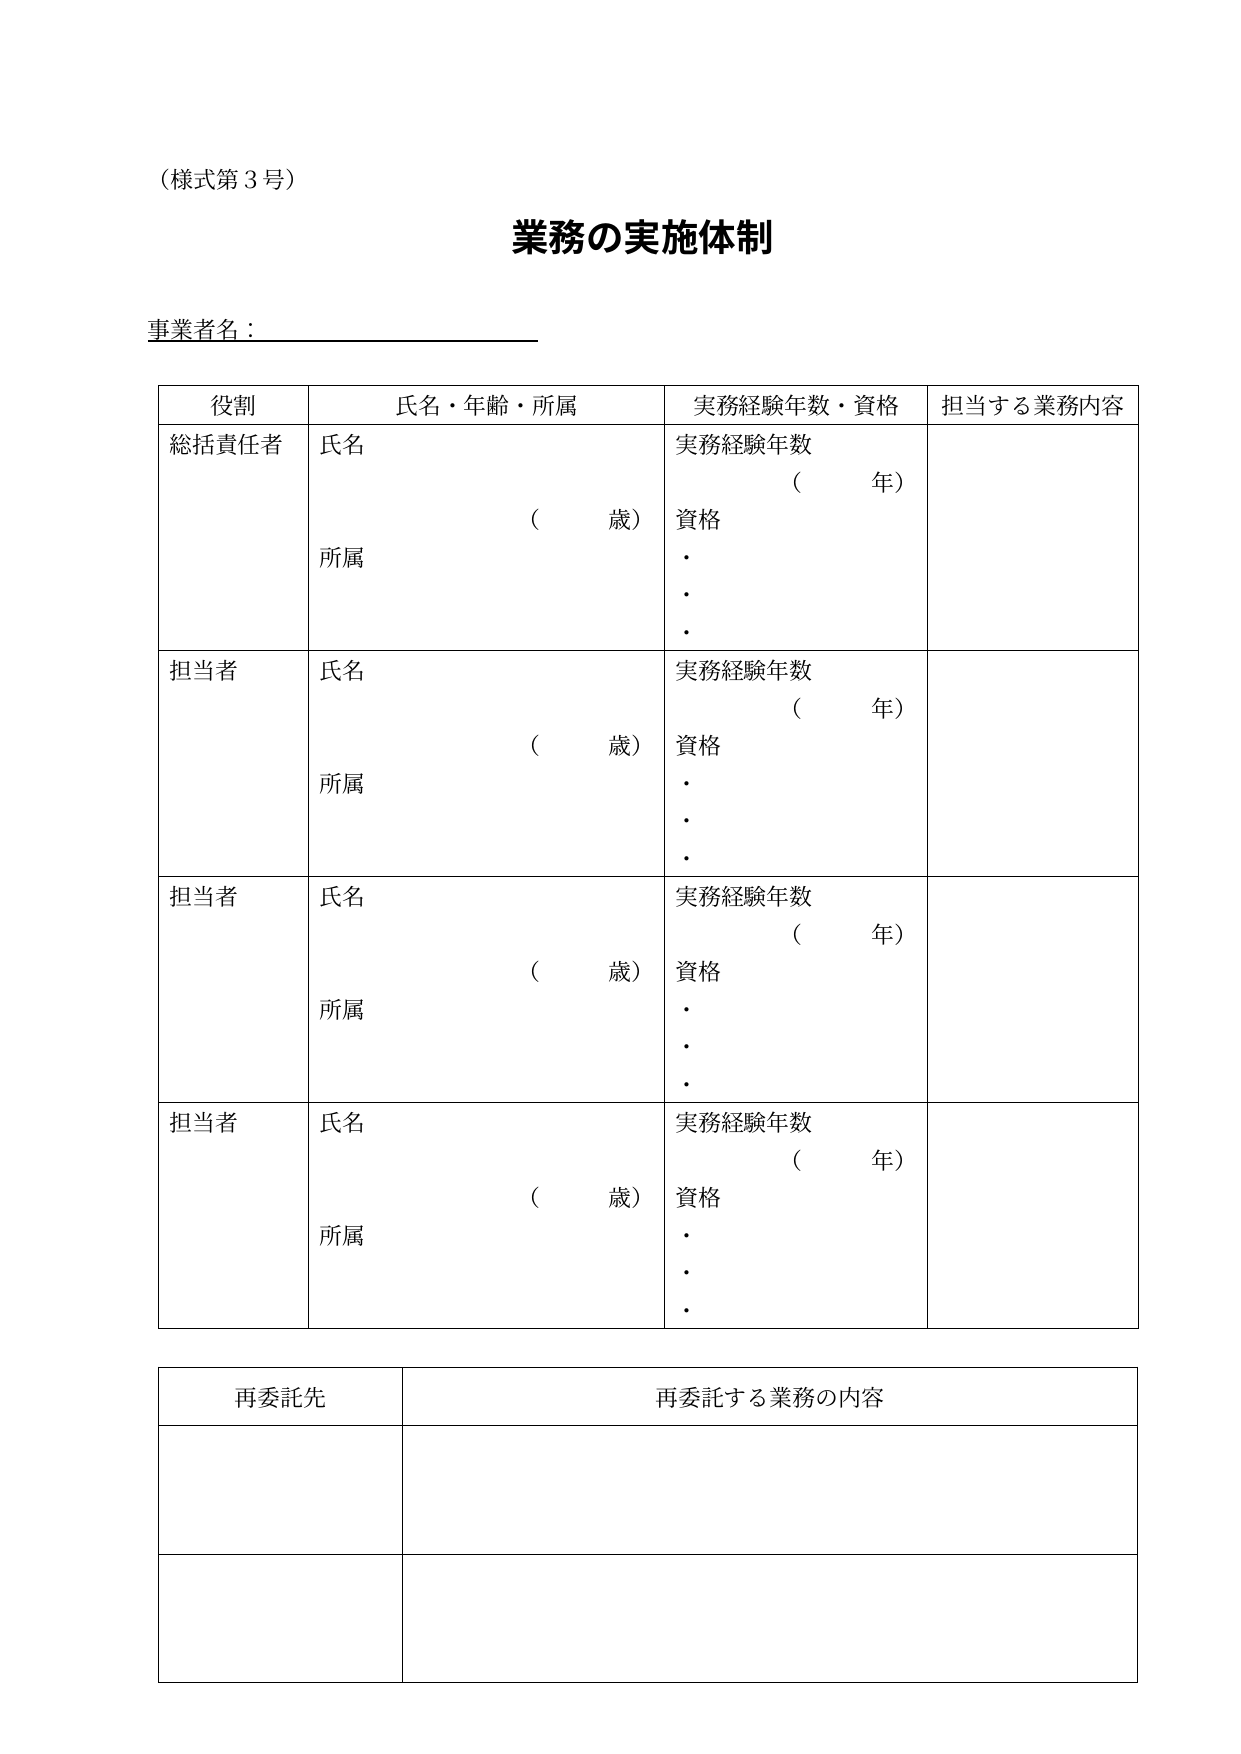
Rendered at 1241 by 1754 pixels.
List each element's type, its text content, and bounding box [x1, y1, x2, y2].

table_cell [159, 1426, 402, 1554]
table_cell [928, 651, 1138, 876]
table_cell 担当者 [159, 1103, 308, 1328]
table_cell 実務経験年数 （ 年） 資格 ・ ・ ・ [665, 1103, 927, 1328]
text 業務の実施体制 [148, 197, 1137, 272]
table_header 役割 [159, 386, 308, 424]
table_cell [403, 1426, 1137, 1554]
table_cell 総括責任者 [159, 425, 308, 650]
table_cell 実務経験年数 （ 年） 資格 ・ ・ ・ [665, 651, 927, 876]
text 事業者名： [148, 310, 1137, 347]
table_cell 実務経験年数 （ 年） 資格 ・ ・ ・ [665, 425, 927, 650]
table_cell [928, 425, 1138, 650]
table_header 再委託する業務の内容 [403, 1368, 1137, 1424]
table_cell 実務経験年数 （ 年） 資格 ・ ・ ・ [665, 877, 927, 1102]
table_header 再委託先 [159, 1368, 402, 1424]
table_header 実務経験年数・資格 [665, 386, 927, 424]
table_header 氏名・年齢・所属 [309, 386, 664, 424]
table_cell [403, 1555, 1137, 1682]
table_cell [159, 1555, 402, 1682]
table_cell 担当者 [159, 877, 308, 1102]
table_cell 氏名 （ 歳） 所属 [309, 651, 664, 876]
table_cell [928, 877, 1138, 1102]
text （様式第３号） [148, 160, 1137, 197]
table_cell 氏名 （ 歳） 所属 [309, 877, 664, 1102]
table_cell [928, 1103, 1138, 1328]
table_cell 担当者 [159, 651, 308, 876]
table_header 担当する業務内容 [928, 386, 1138, 424]
table_cell 氏名 （ 歳） 所属 [309, 425, 664, 650]
table_cell 氏名 （ 歳） 所属 [309, 1103, 664, 1328]
